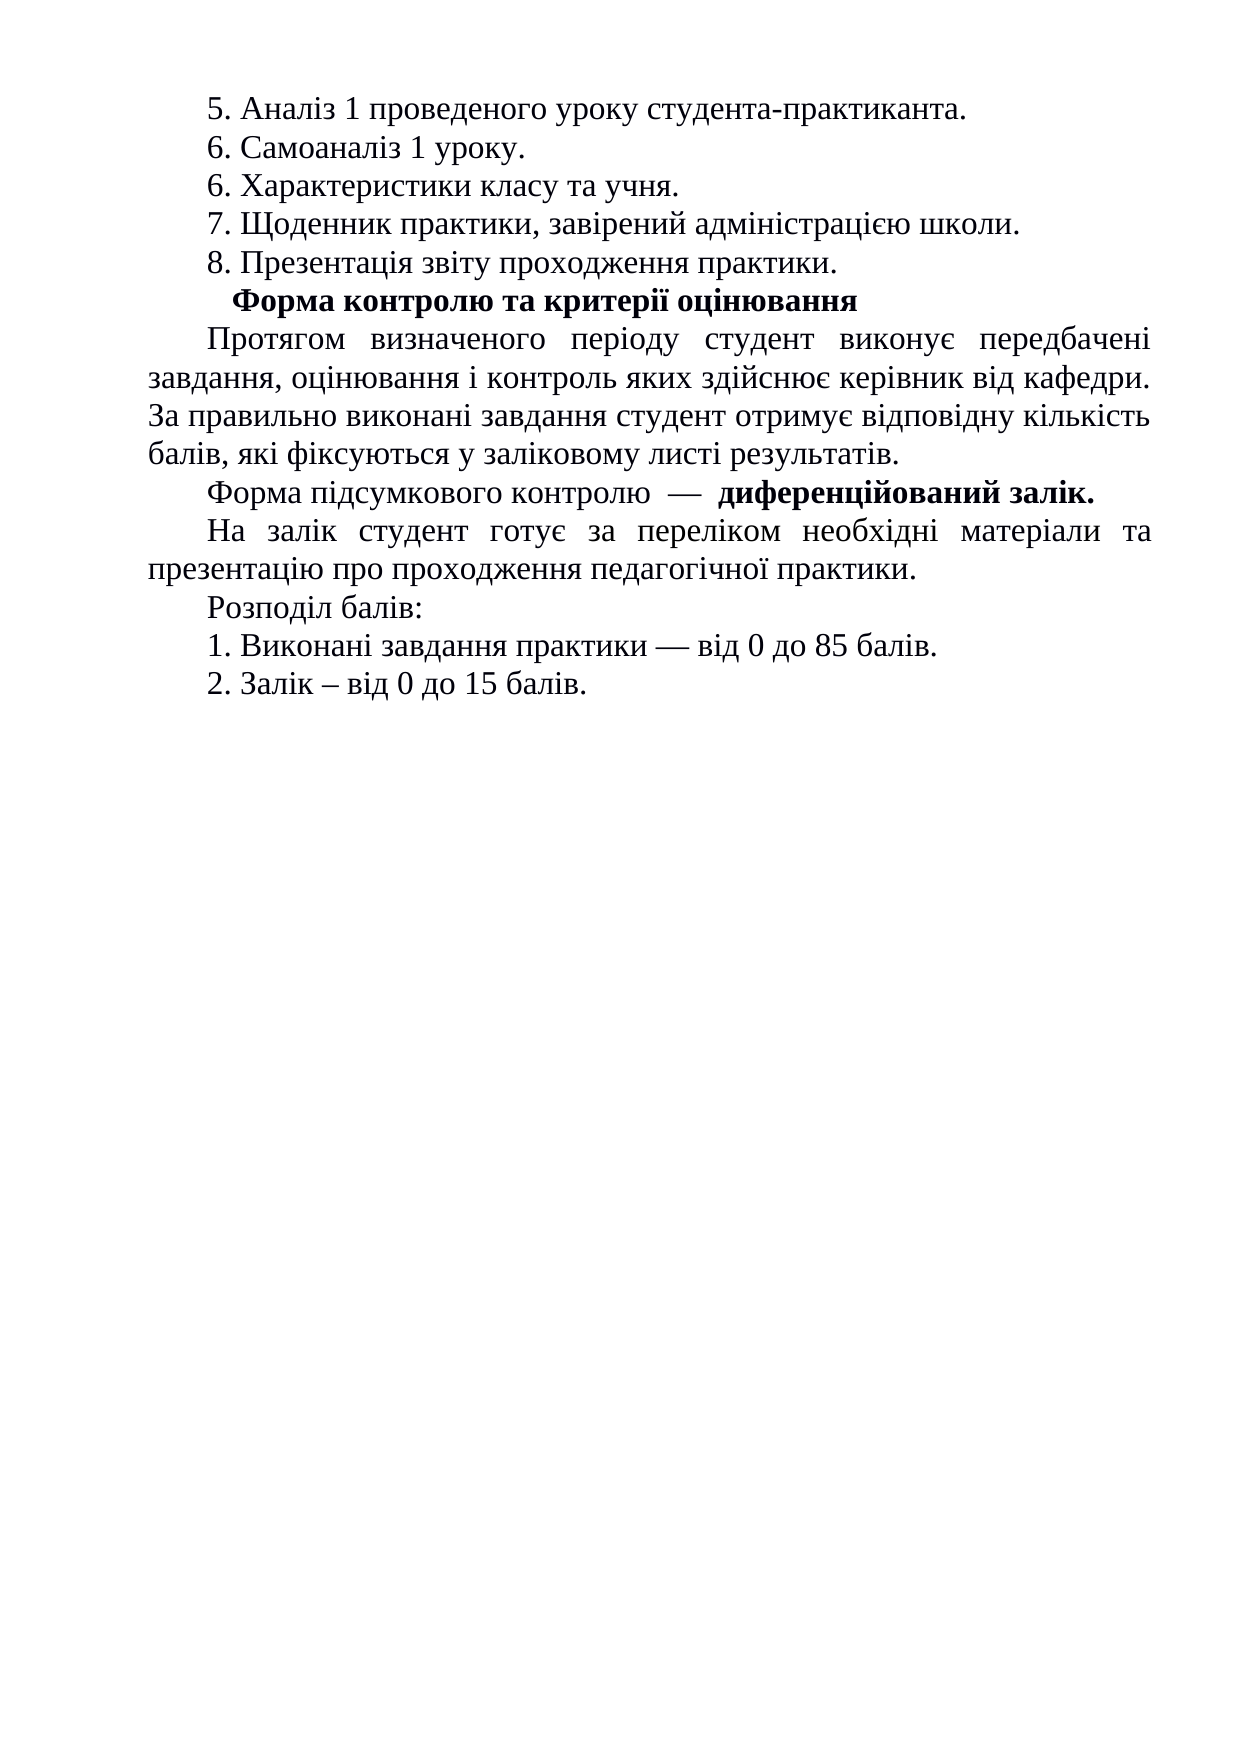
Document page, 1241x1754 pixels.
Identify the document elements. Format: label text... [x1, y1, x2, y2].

list 6. Характеристики класу та учня. [148, 165, 1152, 203]
text Форма підсумкового контролю — диференційований залік. [148, 472, 1152, 510]
list 6. Самоаналіз 1 уроку. [148, 127, 1152, 165]
text 2. Залік – від 0 до 15 балів. [148, 663, 1152, 702]
text На залік студент готує за переліком необхідні матеріали та презентацію про проходження педагогічної практики. [148, 510, 1152, 587]
text Розподіл балів: [148, 587, 1152, 625]
text 1. Виконані завдання практики — від 0 до 85 балів. [148, 625, 1152, 663]
text Протягом визначеного періоду студент виконує передбачені завдання, оцінювання і контроль яких здійснює керівник від кафедри. За правильно виконані завдання студент отримує відповідну кількість балів, які фіксуються у заліковому листі результатів. [148, 318, 1152, 472]
list Форма контролю та критерії оцінювання [148, 280, 1152, 318]
list 7. Щоденник практики, завірений адміністрацією школи. [148, 203, 1152, 242]
list 8. Презентація звіту проходження практики. [148, 242, 1152, 280]
list 5. Аналіз 1 проведеного уроку студента-практиканта. [148, 88, 1152, 127]
